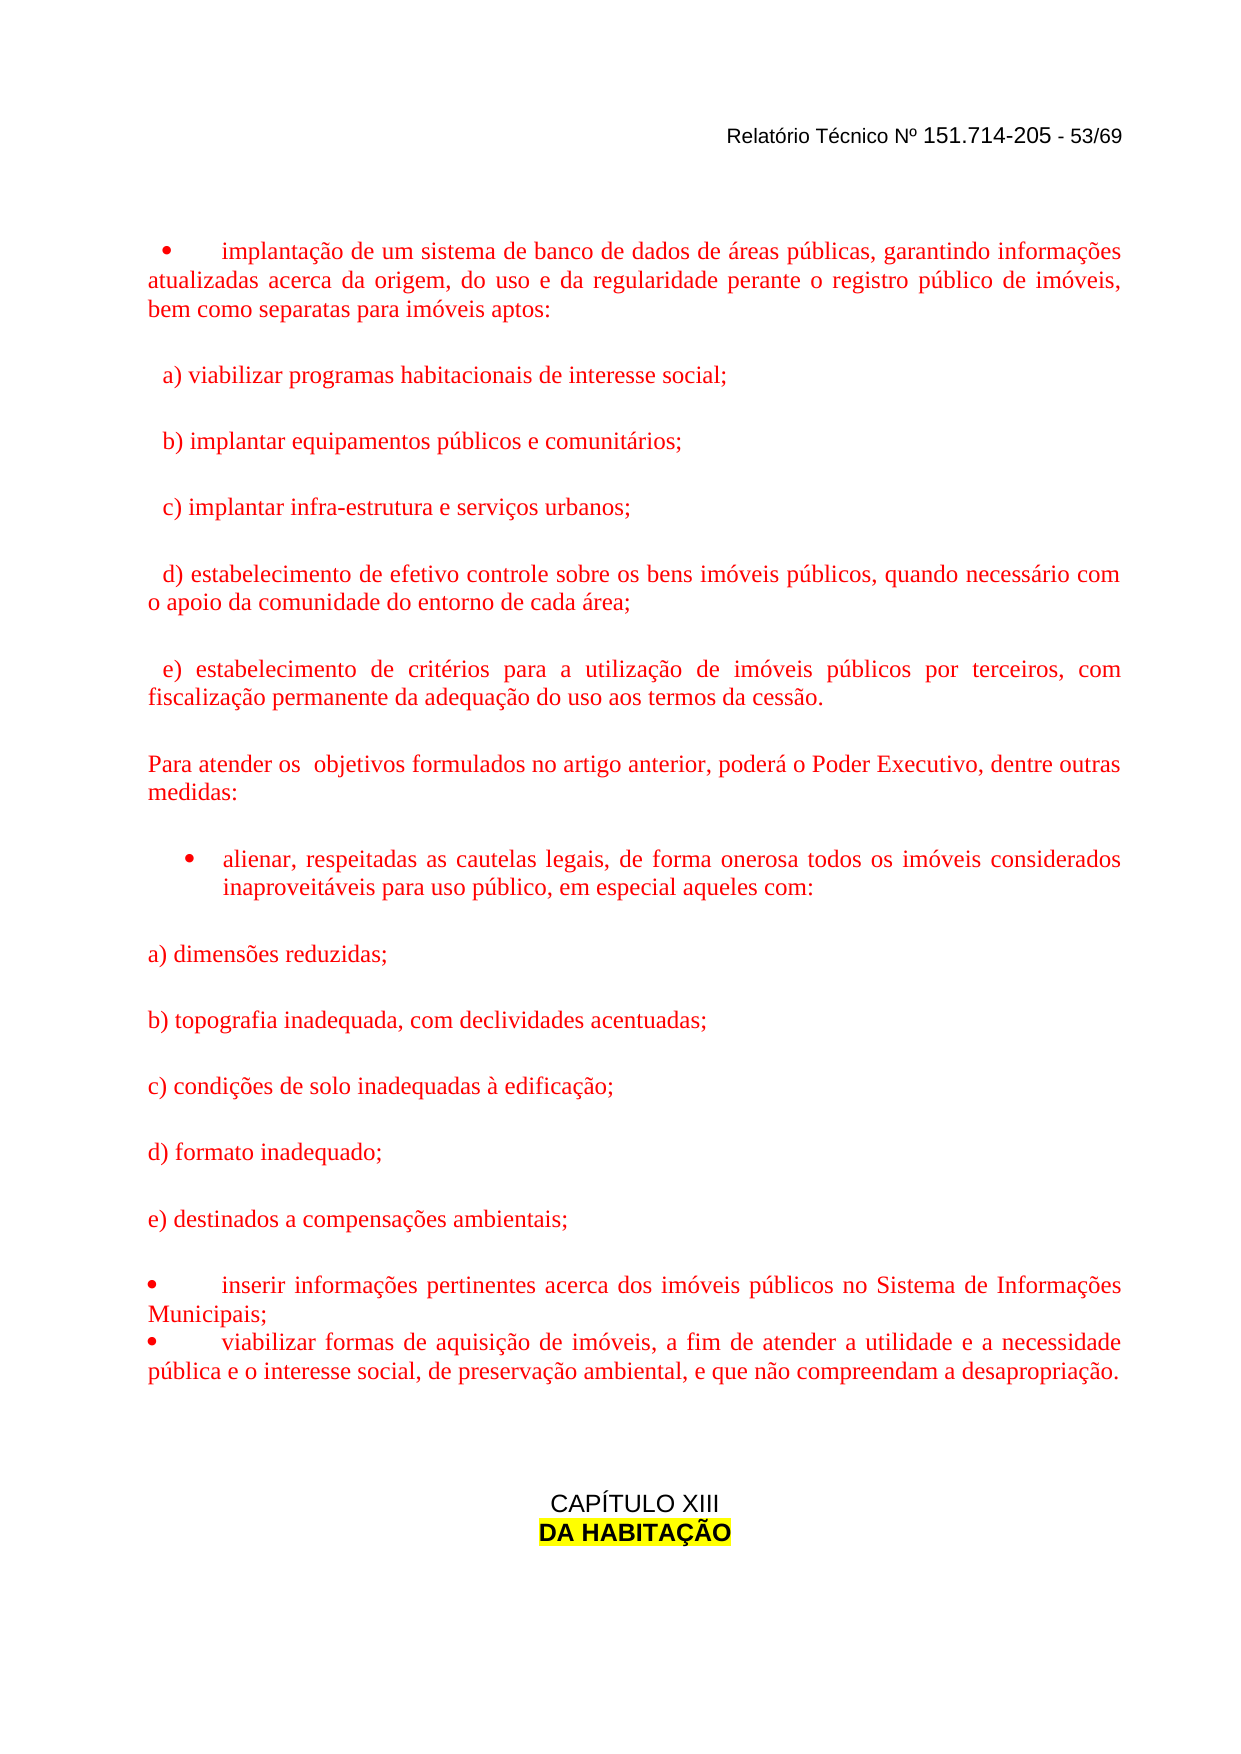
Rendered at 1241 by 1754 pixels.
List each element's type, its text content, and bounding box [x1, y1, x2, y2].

text d) formato inadequado; [148, 1137, 1122, 1166]
text d) estabelecimento de efetivo controle sobre os bens imóveis públicos, quando necessário com o apoio da comunidade do entorno de cada área; [148, 559, 1122, 616]
text c) implantar infra-estrutura e serviços urbanos; [148, 492, 1122, 521]
text a) viabilizar programas habitacionais de interesse social; [148, 360, 1122, 389]
list inserir informações pertinentes acerca dos imóveis públicos no Sistema de Informações Municipais; [148, 1270, 1122, 1327]
list implantação de um sistema de banco de dados de áreas públicas, garantindo informações atualizadas acerca da origem, do uso e da regularidade perante o registro público de imóveis, bem como separatas para imóveis aptos: [148, 236, 1122, 322]
text Para atender os objetivos formulados no artigo anterior, poderá o Poder Executivo, dentre outras medidas: [148, 749, 1122, 806]
list viabilizar formas de aquisição de imóveis, a fim de atender a utilidade e a necessidade pública e o interesse social, de preservação ambiental, e que não compreendam a desapropriação. [148, 1327, 1122, 1385]
text e) estabelecimento de critérios para a utilização de imóveis públicos por terceiros, com fiscalização permanente da adequação do uso aos termos da cessão. [148, 654, 1122, 711]
text b) topografia inadequada, com declividades acentuadas; [148, 1005, 1122, 1034]
text c) condições de solo inadequadas à edificação; [148, 1071, 1122, 1100]
text CAPÍTULO XIII DA HABITAÇÃO [148, 1489, 1122, 1546]
text b) implantar equipamentos públicos e comunitários; [148, 426, 1122, 455]
text e) destinados a compensações ambientais; [148, 1204, 1122, 1232]
list alienar, respeitadas as cautelas legais, de forma onerosa todos os imóveis considerados inaproveitáveis para uso público, em especial aqueles com: [185, 844, 1122, 901]
text a) dimensões reduzidas; [148, 939, 1122, 967]
